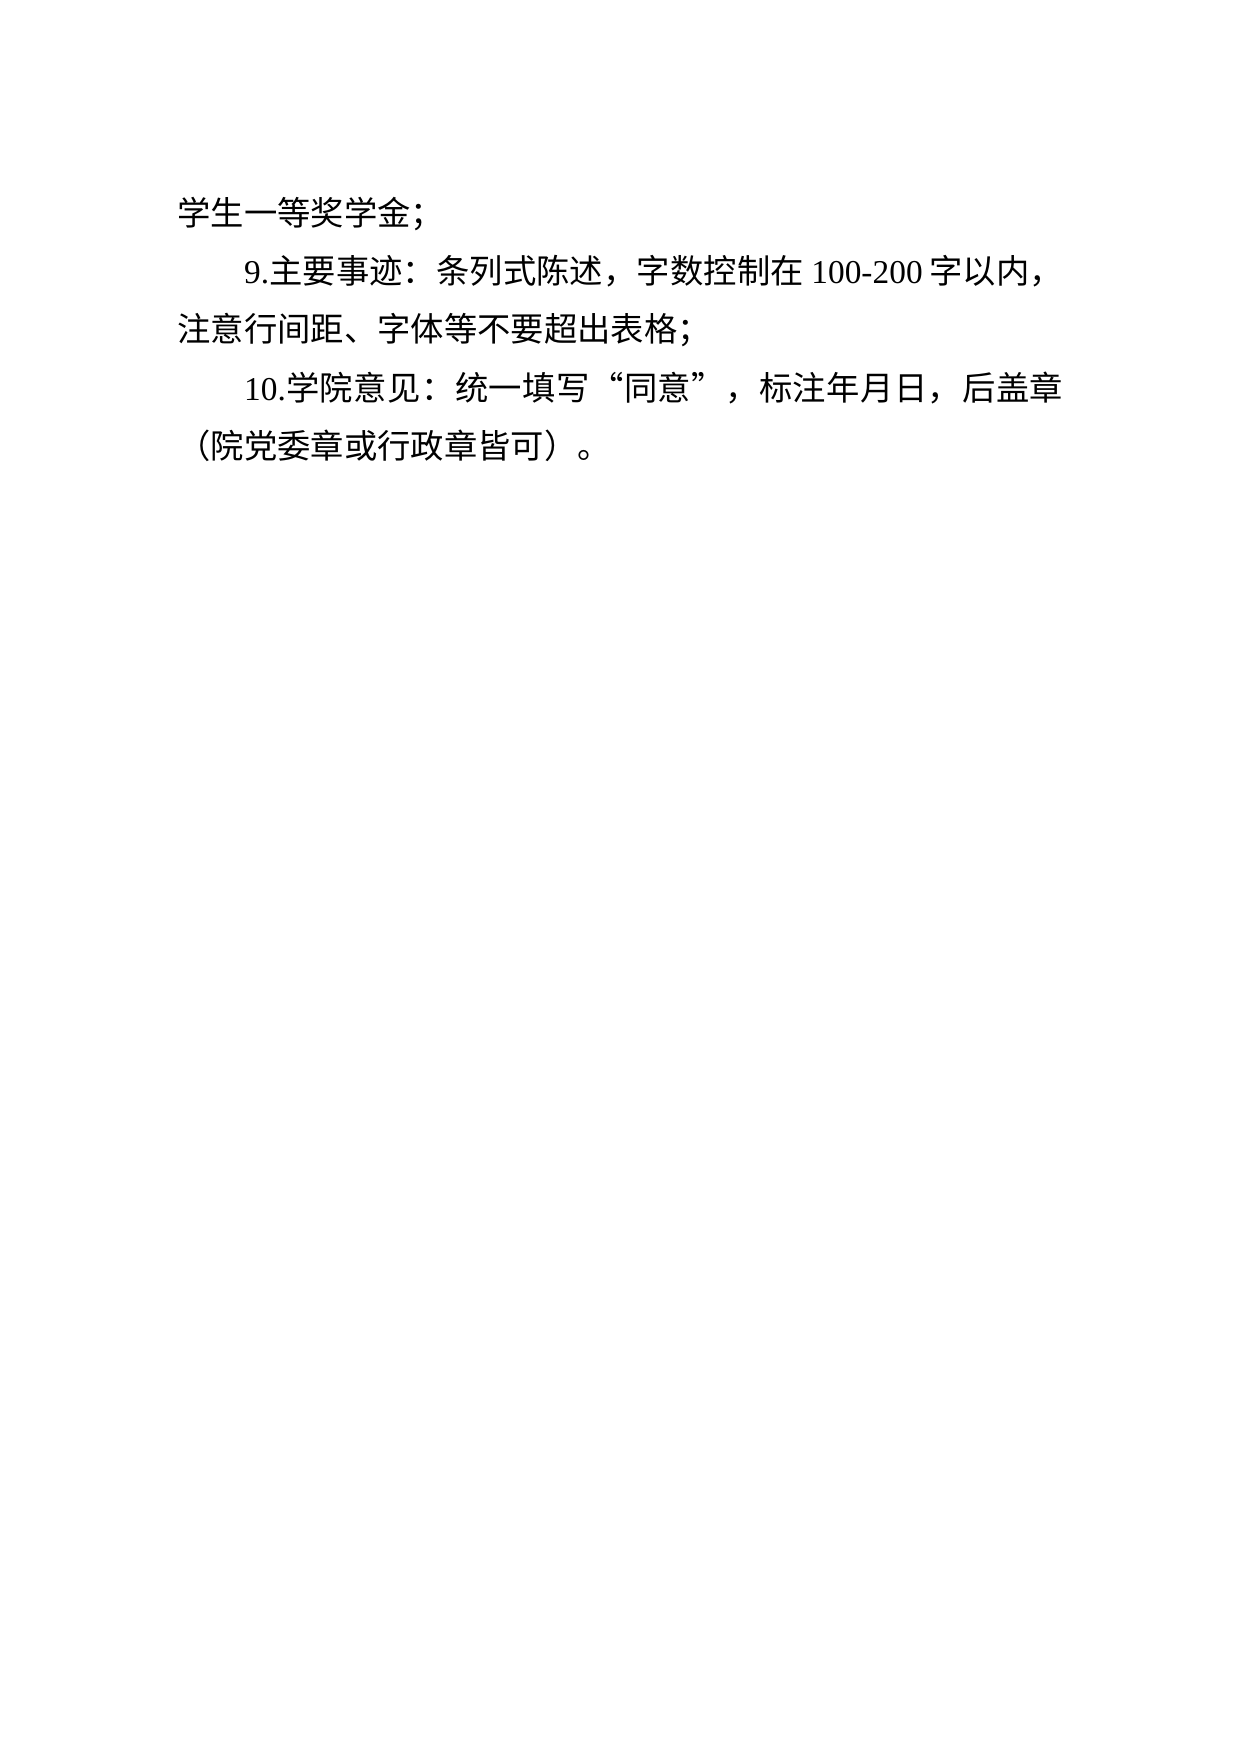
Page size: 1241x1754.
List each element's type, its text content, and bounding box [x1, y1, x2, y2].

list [177, 178, 1063, 237]
list 9.主要事迹：条列式陈述，字数控制在100-200字以内，注意行间距、字体等不要超出表格； [177, 237, 1063, 353]
list 10.学院意见：统一填写“同意”，标注年月日，后盖章（院党委章或行政章皆可）。 [177, 353, 1063, 470]
